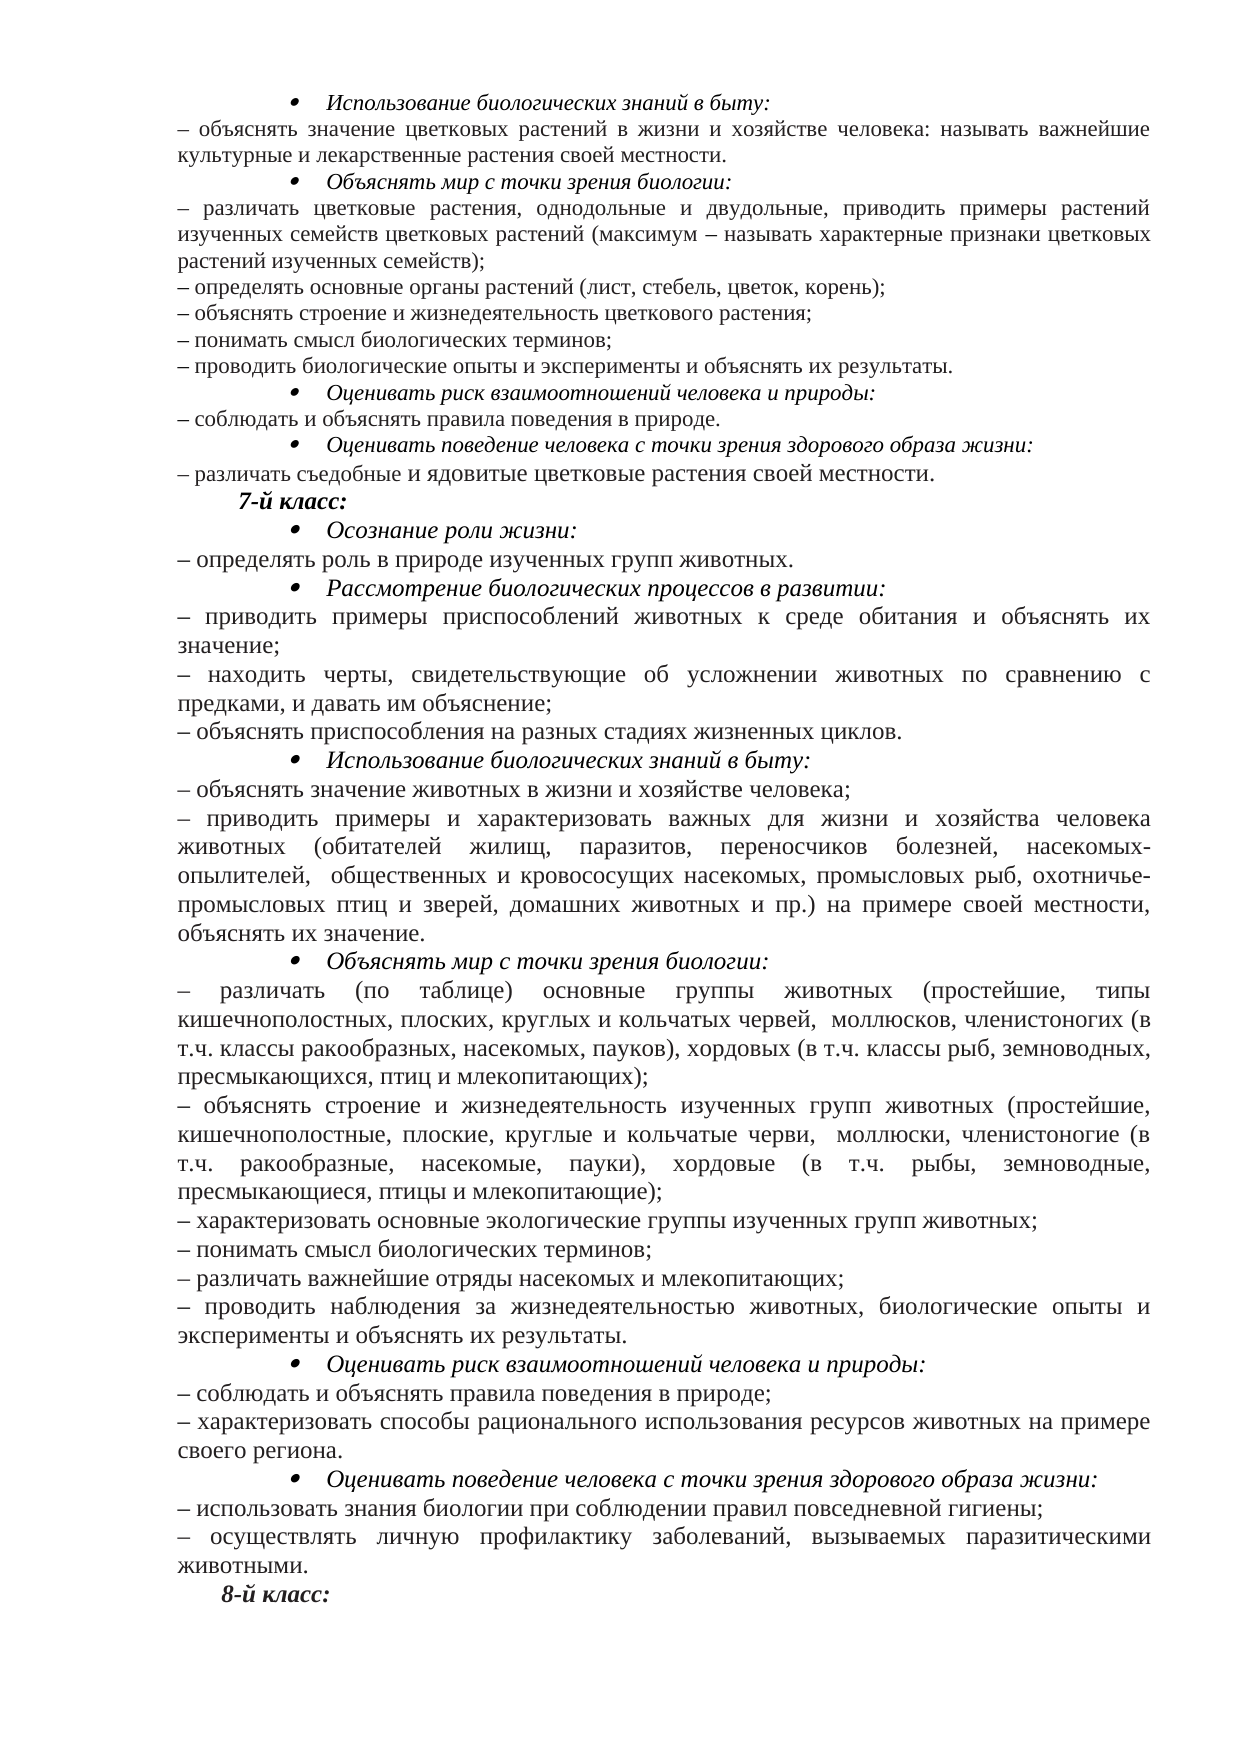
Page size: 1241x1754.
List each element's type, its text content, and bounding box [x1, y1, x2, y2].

text – объяснять строение и жизнедеятельность цветкового растения; [177, 299, 1152, 326]
title Осознание роли жизни: [288, 515, 1152, 544]
title Оценивать риск взаимоотношений человека и природы: [288, 378, 1152, 405]
text – характеризовать основные экологические группы изученных групп животных; [177, 1205, 1152, 1234]
title Оценивать поведение человека с точки зрения здорового образа жизни: [288, 431, 1152, 458]
title Оценивать риск взаимоотношений человека и природы: [288, 1349, 1152, 1378]
text – находить черты, свидетельствующие об усложнении животных по сравнению с предками, и давать им объяснение; [177, 659, 1152, 716]
text – определять роль в природе изученных групп животных. [177, 544, 1152, 573]
text – характеризовать способы рационального использования ресурсов животных на примере своего региона. [177, 1406, 1152, 1464]
title Рассмотрение биологических процессов в развитии: [288, 573, 1152, 601]
text – понимать смысл биологических терминов; [177, 1234, 1152, 1263]
text – проводить биологические опыты и эксперименты и объяснять их результаты. [177, 352, 1152, 378]
text – определять основные органы растений (лист, стебель, цветок, корень); [177, 273, 1152, 299]
text – объяснять строение и жизнедеятельность изученных групп животных (простейшие, кишечнополостные, плоские, круглые и кольчатые черви, моллюски, членистоногие (в т.ч. ракообразные, насекомые, пауки), хордовые (в т.ч. рыбы, земноводные, пресмыкающиеся, птицы и млекопитающие); [177, 1090, 1152, 1205]
text – различать цветковые растения, однодольные и двудольные, приводить примеры растений изученных семейств цветковых растений (максимум – называть характерные признаки цветковых растений изученных семейств); [177, 194, 1152, 273]
text – соблюдать и объяснять правила поведения в природе. [177, 405, 1152, 431]
text – различать важнейшие отряды насекомых и млекопитающих; [177, 1263, 1152, 1291]
title Объяснять мир с точки зрения биологии: [288, 946, 1152, 975]
text 7-й класс: [177, 486, 1152, 515]
text – объяснять приспособления на разных стадиях жизненных циклов. [177, 716, 1152, 745]
title Объяснять мир с точки зрения биологии: [288, 168, 1152, 194]
text – различать съедобные и ядовитые цветковые растения своей местности. [177, 458, 1152, 486]
title Использование биологических знаний в быту: [288, 745, 1152, 774]
text – объяснять значение цветковых растений в жизни и хозяйстве человека: называть важнейшие культурные и лекарственные растения своей местности. [177, 115, 1152, 168]
text – приводить примеры и характеризовать важных для жизни и хозяйства человека животных (обитателей жилищ, паразитов, переносчиков болезней, насекомых-опылителей, общественных и кровососущих насекомых, промысловых рыб, охотничье-промысловых птиц и зверей, домашних животных и пр.) на примере своей местности, объяснять их значение. [177, 803, 1152, 946]
text – различать (по таблице) основные группы животных (простейшие, типы кишечнополостных, плоских, круглых и кольчатых червей, моллюсков, членистоногих (в т.ч. классы ракообразных, насекомых, пауков), хордовых (в т.ч. классы рыб, земноводных, пресмыкающихся, птиц и млекопитающих); [177, 975, 1152, 1090]
text 8-й класс: [177, 1579, 1152, 1608]
text – проводить наблюдения за жизнедеятельностью животных, биологические опыты и эксперименты и объяснять их результаты. [177, 1291, 1152, 1349]
text – объяснять значение животных в жизни и хозяйстве человека; [177, 774, 1152, 803]
text – соблюдать и объяснять правила поведения в природе; [177, 1378, 1152, 1406]
title Использование биологических знаний в быту: [288, 89, 1152, 115]
text – осуществлять личную профилактику заболеваний, вызываемых паразитическими животными. [177, 1521, 1152, 1579]
text – приводить примеры приспособлений животных к среде обитания и объяснять их значение; [177, 601, 1152, 659]
title Оценивать поведение человека с точки зрения здорового образа жизни: [288, 1464, 1152, 1493]
text – использовать знания биологии при соблюдении правил повседневной гигиены; [177, 1493, 1152, 1521]
text – понимать смысл биологических терминов; [177, 326, 1152, 352]
